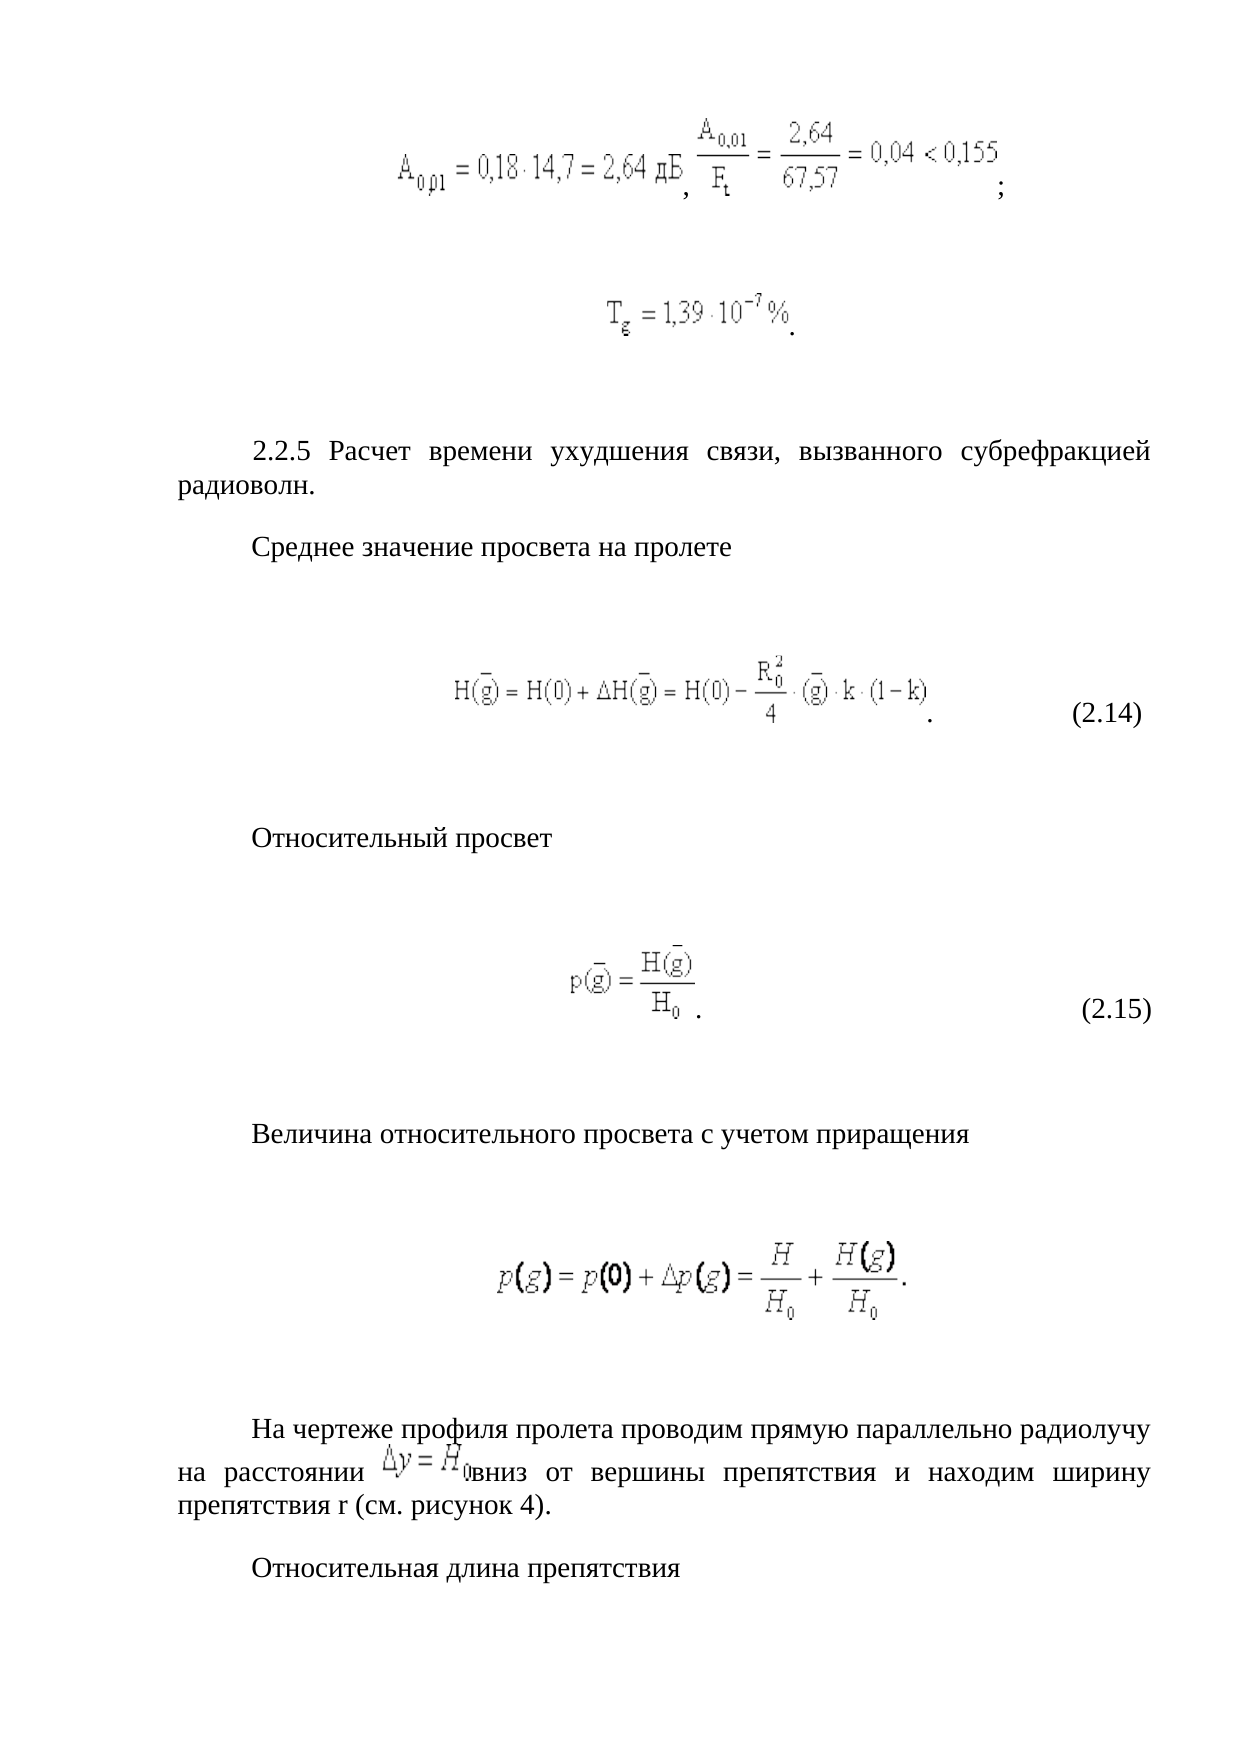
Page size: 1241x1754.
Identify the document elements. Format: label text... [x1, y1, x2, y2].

text Среднее значение просвета на пролете [177, 529, 1152, 563]
text Величина относительного просвета с учетом приращения [177, 1116, 1152, 1150]
picture [607, 293, 789, 336]
picture [382, 1444, 471, 1481]
picture [696, 118, 997, 196]
picture [570, 945, 695, 1019]
picture [455, 655, 926, 723]
text . (2.15) [177, 946, 1152, 1024]
text На чертеже профиля пролета проводим прямую параллельно радиолучу на расстоянии вниз от вершины препятствия и находим ширину препятствия r (см. рисунок 4). [177, 1411, 1152, 1521]
text 2.2.5 Расчет времени ухудшения связи, вызванного субрефракцией радиоволн. [177, 433, 1152, 500]
picture [397, 154, 683, 196]
text Относительный просвет [177, 820, 1152, 854]
text Относительная длина препятствия [177, 1550, 1152, 1583]
picture [497, 1241, 906, 1320]
text . [177, 294, 1152, 341]
